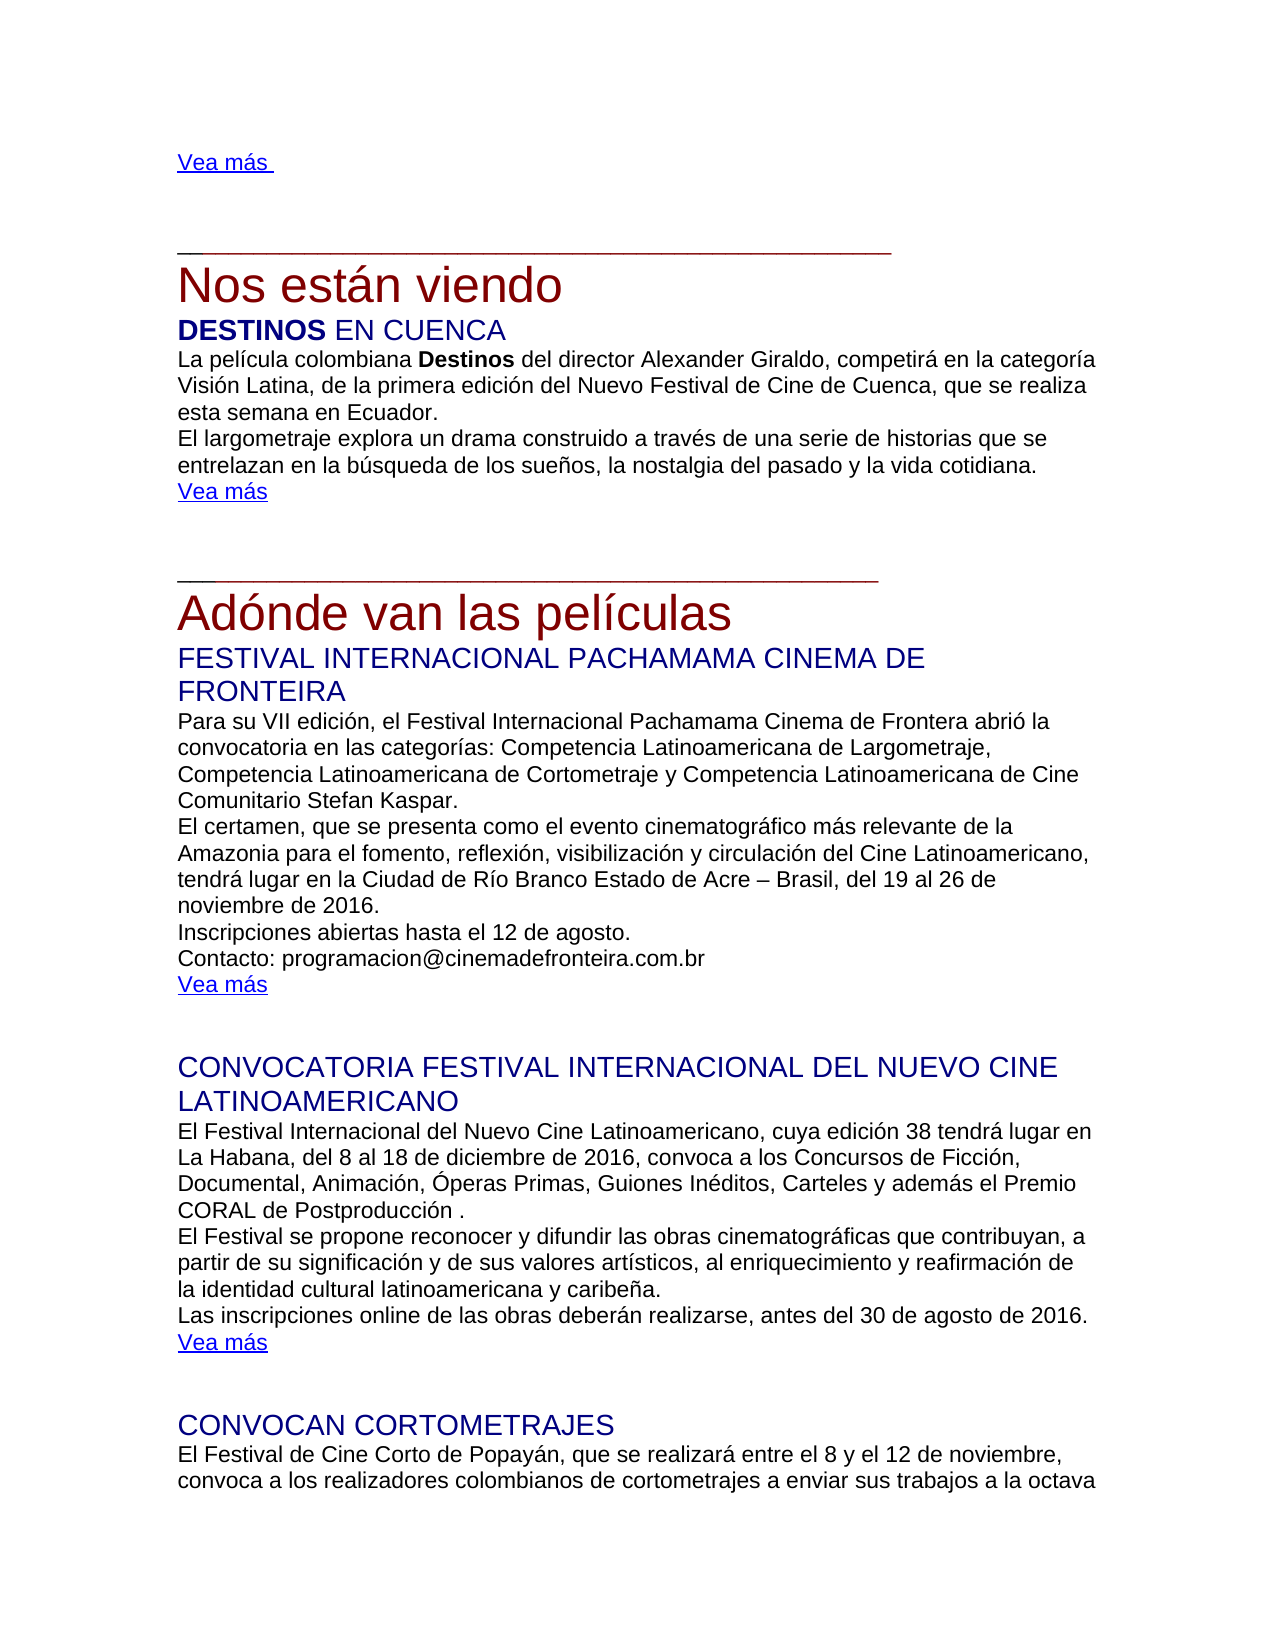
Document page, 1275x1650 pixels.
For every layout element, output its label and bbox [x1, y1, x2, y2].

text [177, 148, 1098, 1494]
